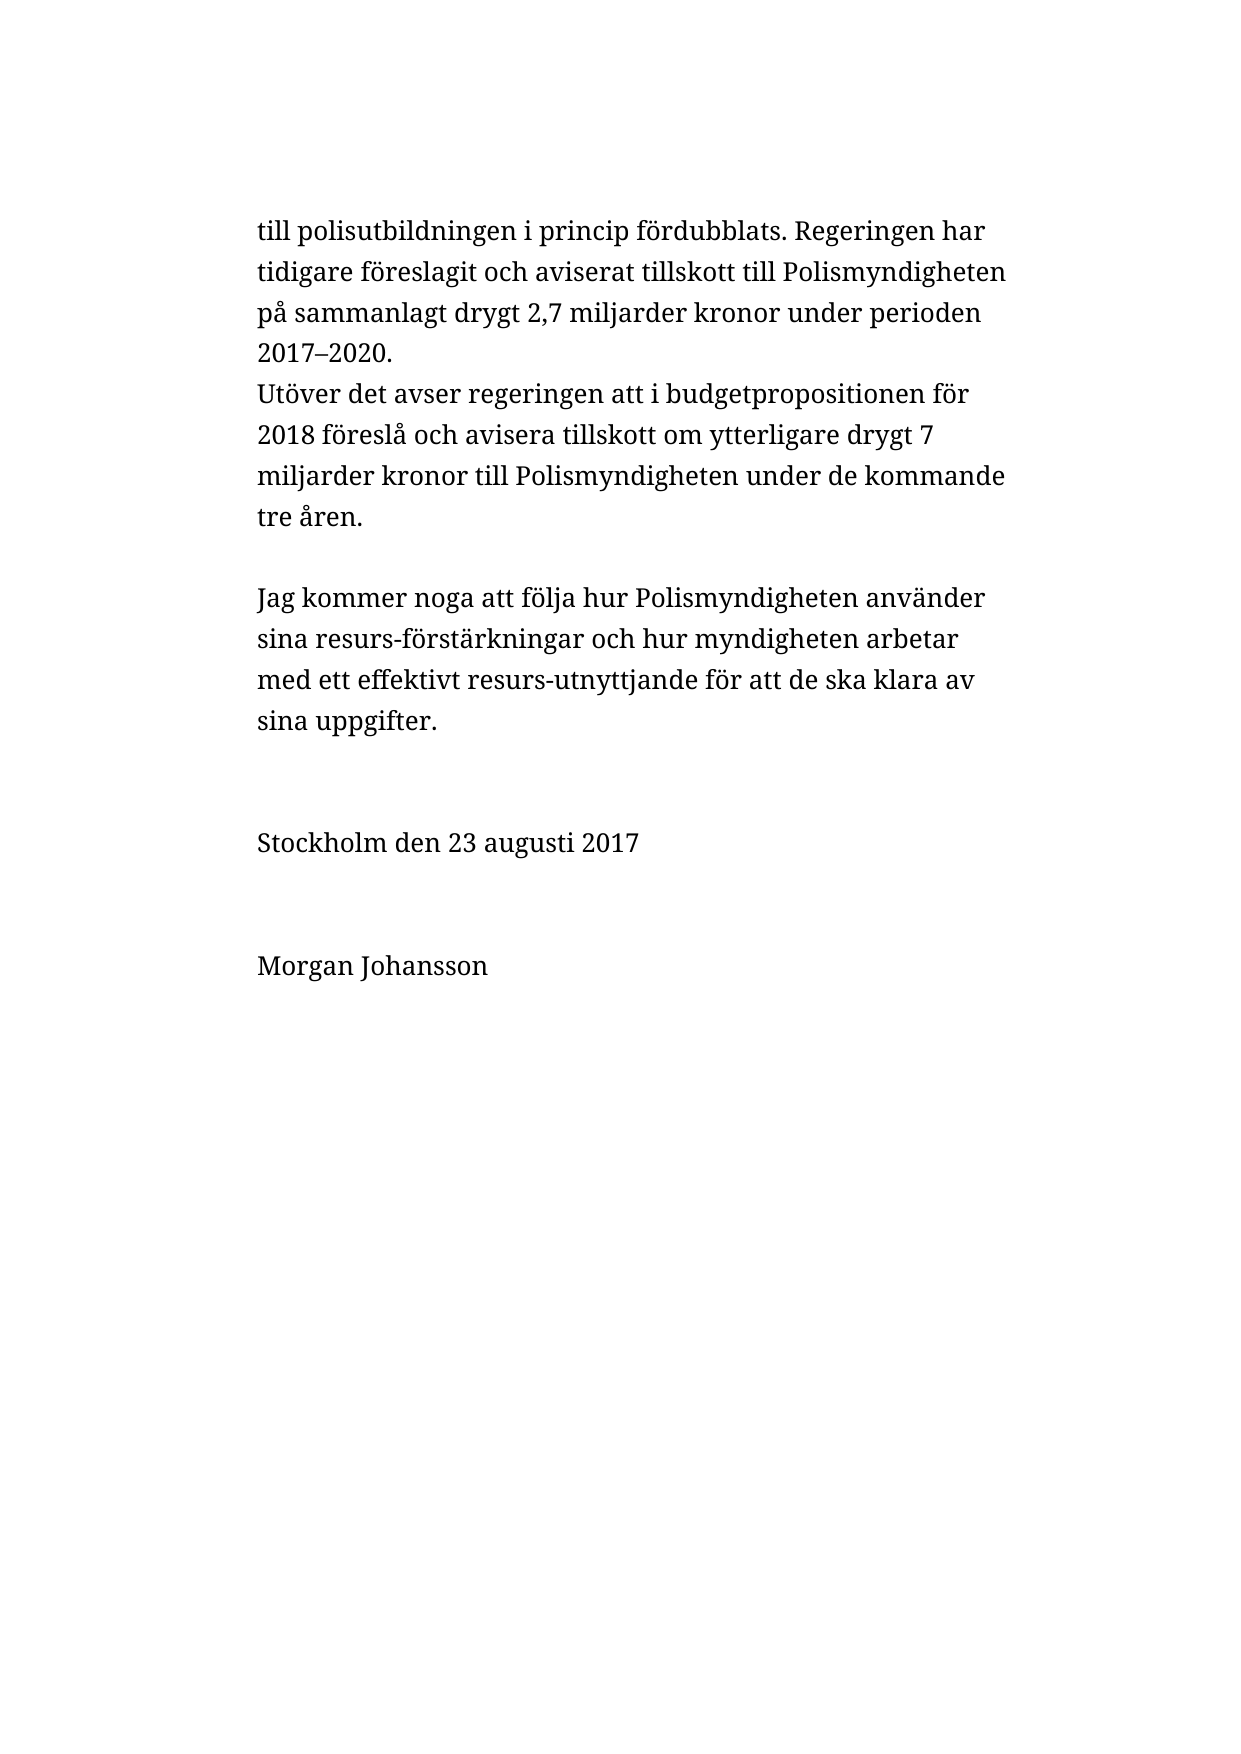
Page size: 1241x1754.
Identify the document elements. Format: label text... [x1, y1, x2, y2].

text Jag kommer noga att följa hur Polismyndigheten använder sina resurs-förstärkningar och hur myndigheten arbetar med ett effektivt resurs-utnyttjande för att de ska klara av sina uppgifter. [257, 580, 1019, 738]
text Morgan Johansson [257, 948, 1019, 983]
text Stockholm den 23 augusti 2017 [257, 825, 1019, 861]
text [257, 213, 1019, 371]
text Utöver det avser regeringen att i budgetpropositionen för 2018 föreslå och avisera tillskott om ytterligare drygt 7 miljarder kronor till Polismyndigheten under de kommande tre åren. [257, 376, 1019, 534]
